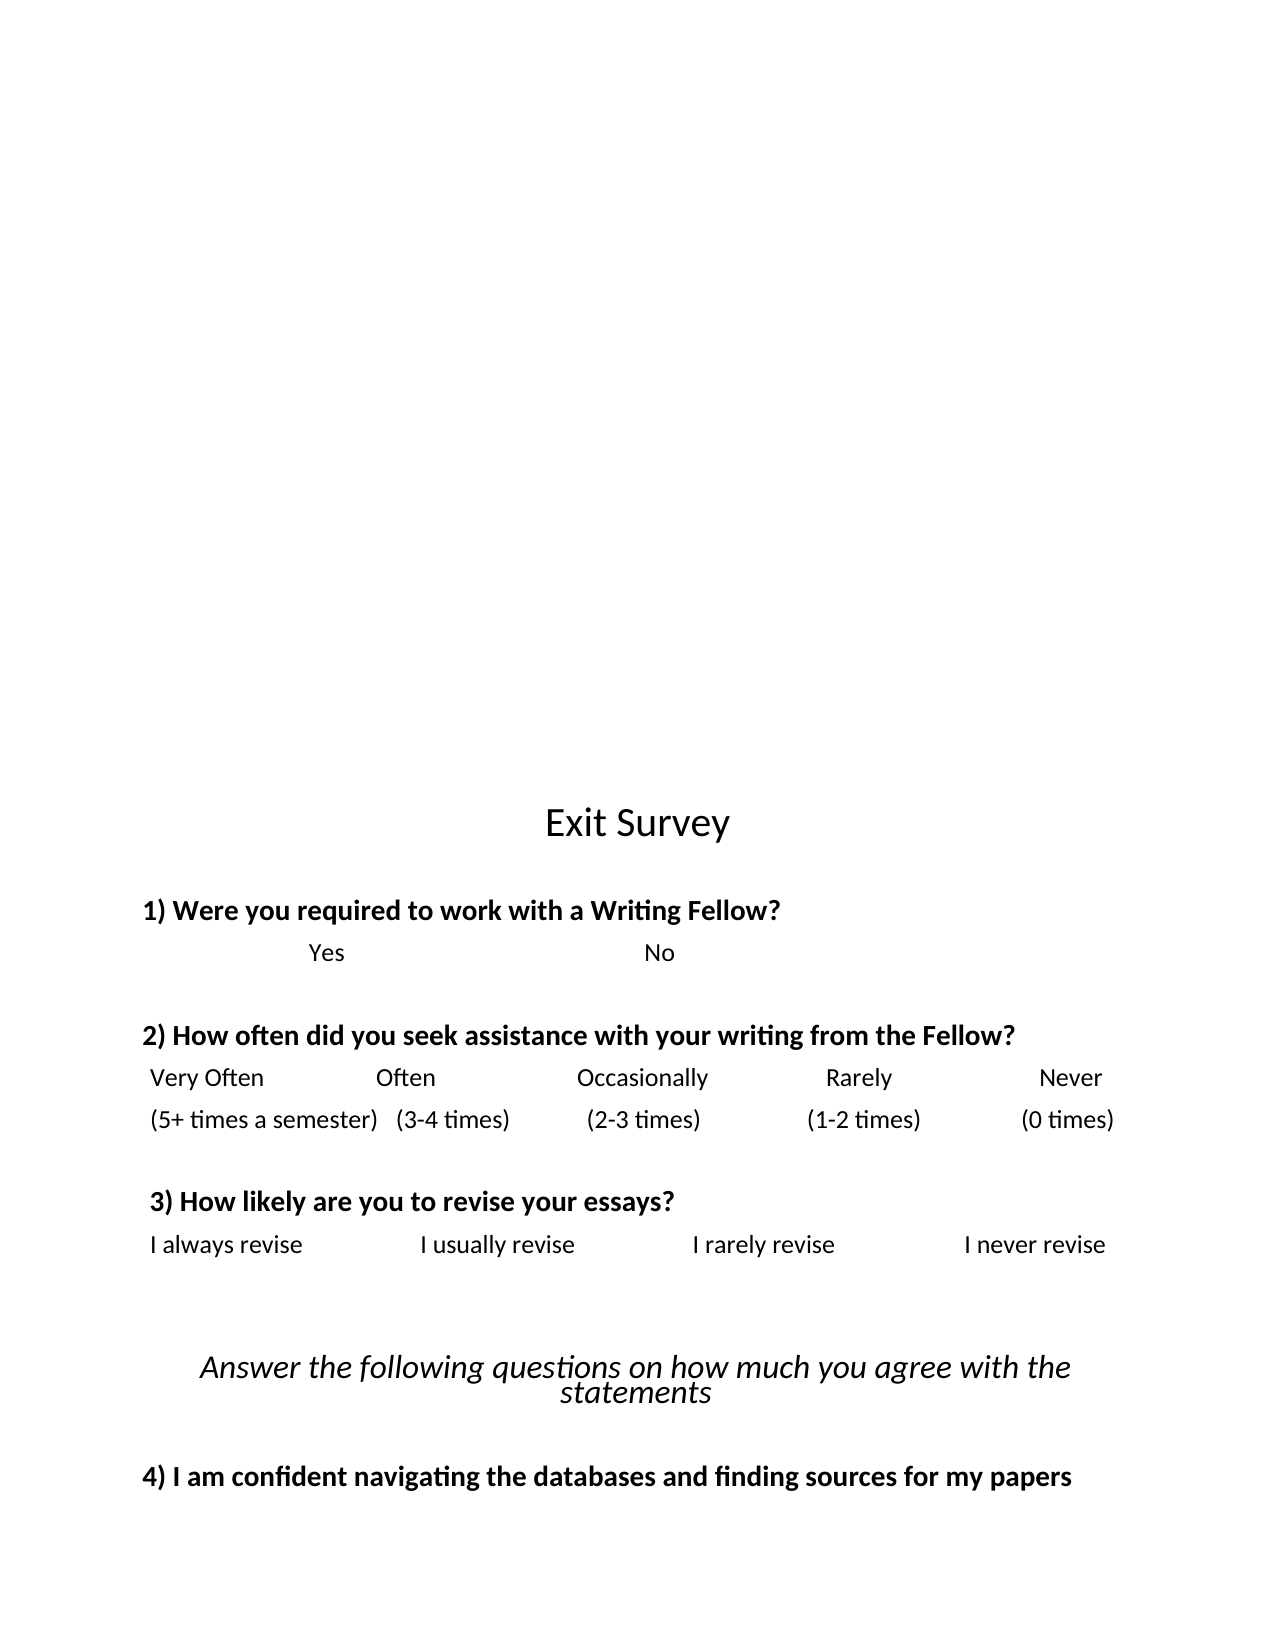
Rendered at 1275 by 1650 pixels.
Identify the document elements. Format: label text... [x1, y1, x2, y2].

text Exit Survey [719, 817, 1125, 842]
text Yes No [150, 942, 1125, 967]
text Very Often Often Occasionally Rarely Never [150, 1067, 1125, 1092]
text 3) How likely are you to revise your essays? [149, 1192, 1125, 1217]
text Answer the following questions on how much you agree with the statements [150, 1358, 1125, 1408]
text 2) How often did you seek assistance with your writing from the Fellow? [142, 1025, 1125, 1050]
text 4) I am confident navigating the databases and finding sources for my papers [142, 1467, 1125, 1492]
text Exit Survey [150, 817, 719, 842]
text (5+ times a semester) (3-4 times) (2-3 times) (1-2 times) (0 times) [150, 1108, 1125, 1133]
text I always revise I usually revise I rarely revise I never revise [150, 1233, 1125, 1258]
text 1) Were you required to work with a Writing Fellow? [142, 900, 1125, 925]
